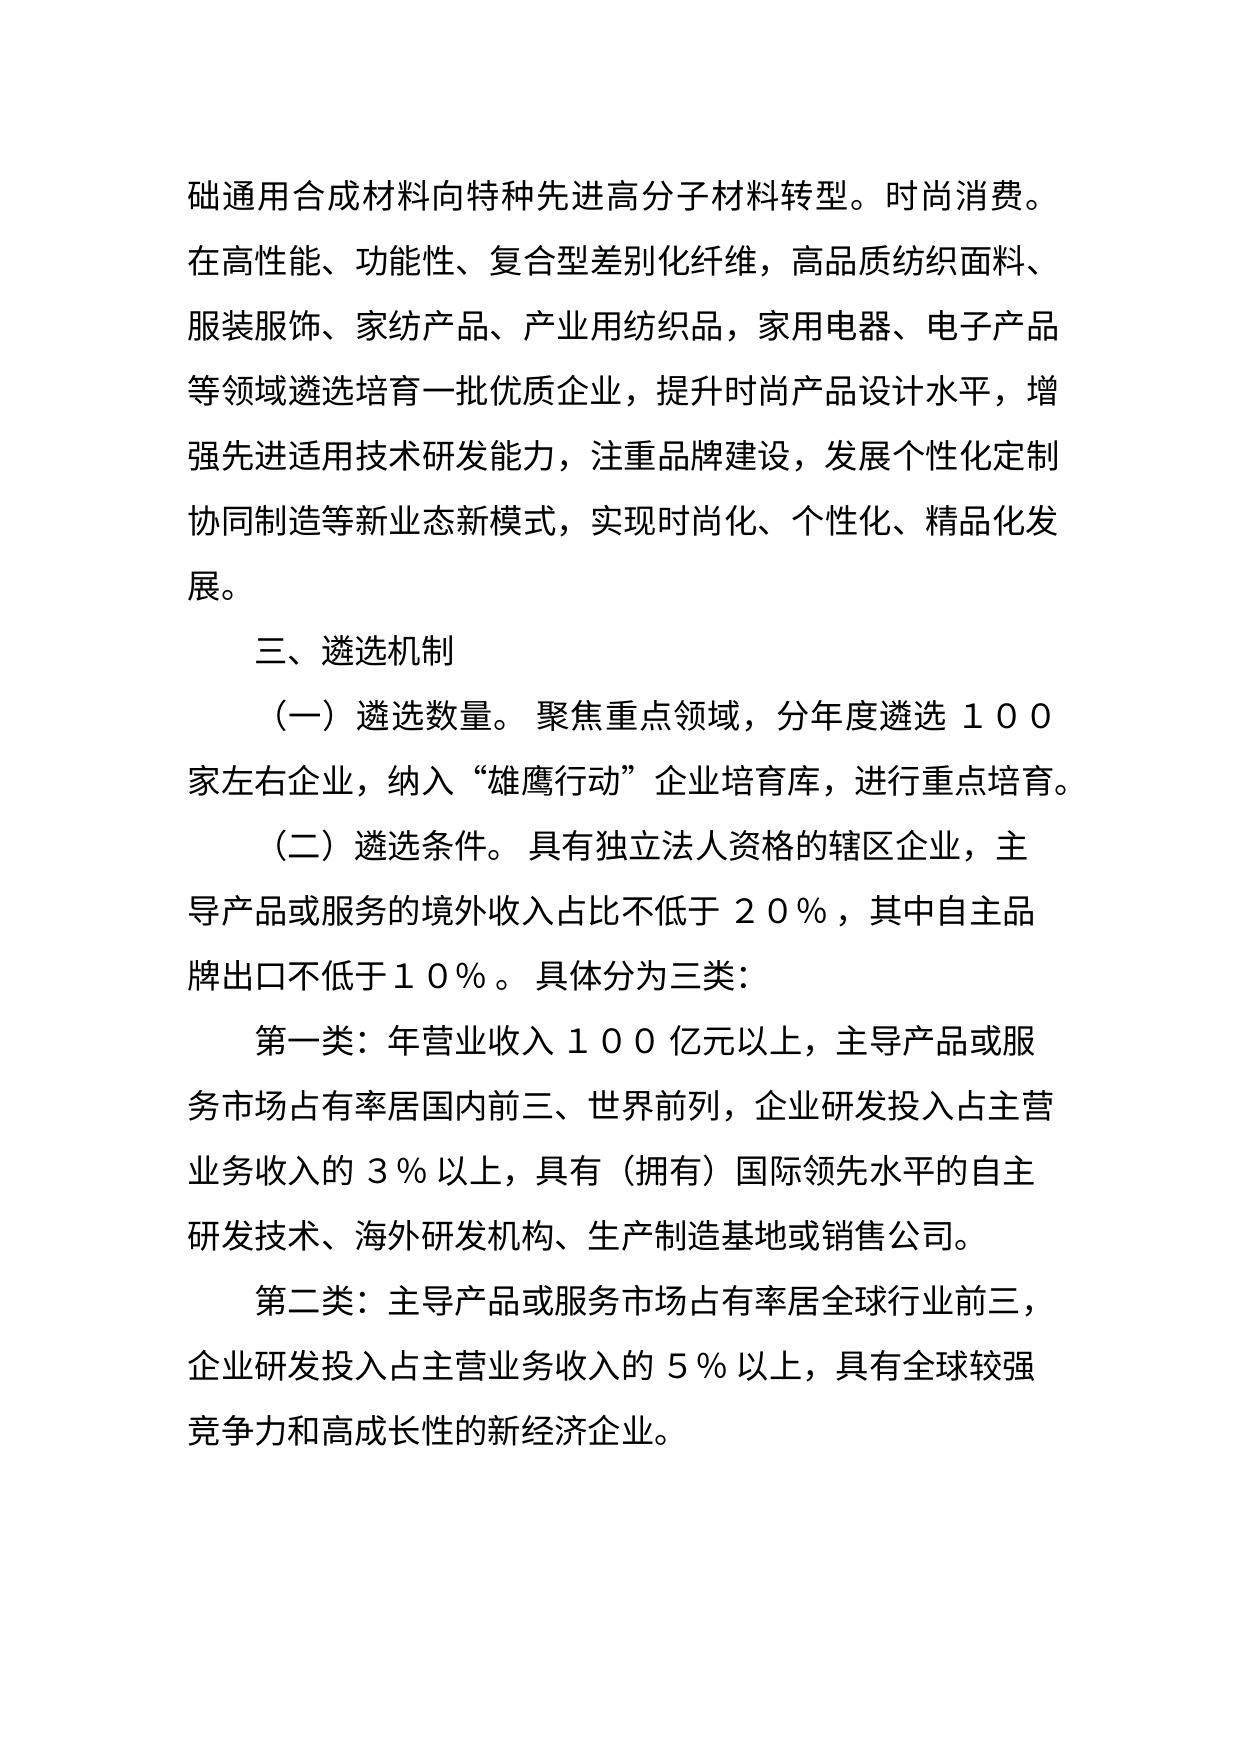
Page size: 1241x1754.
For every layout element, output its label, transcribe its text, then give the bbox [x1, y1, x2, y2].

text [187, 162, 1059, 617]
text （二）遴选条件。 具有独立法人资格的辖区企业，主导产品或服务的境外收入占比不低于 ２０％ ，其中自主品牌出口不低于１０％ 。 具体分为三类： [187, 812, 1059, 1007]
text 第二类：主导产品或服务市场占有率居全球行业前三，企业研发投入占主营业务收入的 ５％ 以上，具有全球较强竞争力和高成长性的新经济企业。 [187, 1267, 1059, 1462]
text 第一类：年营业收入 １００ 亿元以上，主导产品或服务市场占有率居国内前三、世界前列，企业研发投入占主营业务收入的 ３％ 以上，具有（拥有）国际领先水平的自主研发技术、海外研发机构、生产制造基地或销售公司。 [187, 1007, 1059, 1267]
text 三、遴选机制 [187, 617, 1059, 682]
text （一）遴选数量。 聚焦重点领域，分年度遴选 １００ 家左右企业，纳入“雄鹰行动”企业培育库，进行重点培育。 [187, 682, 1059, 812]
